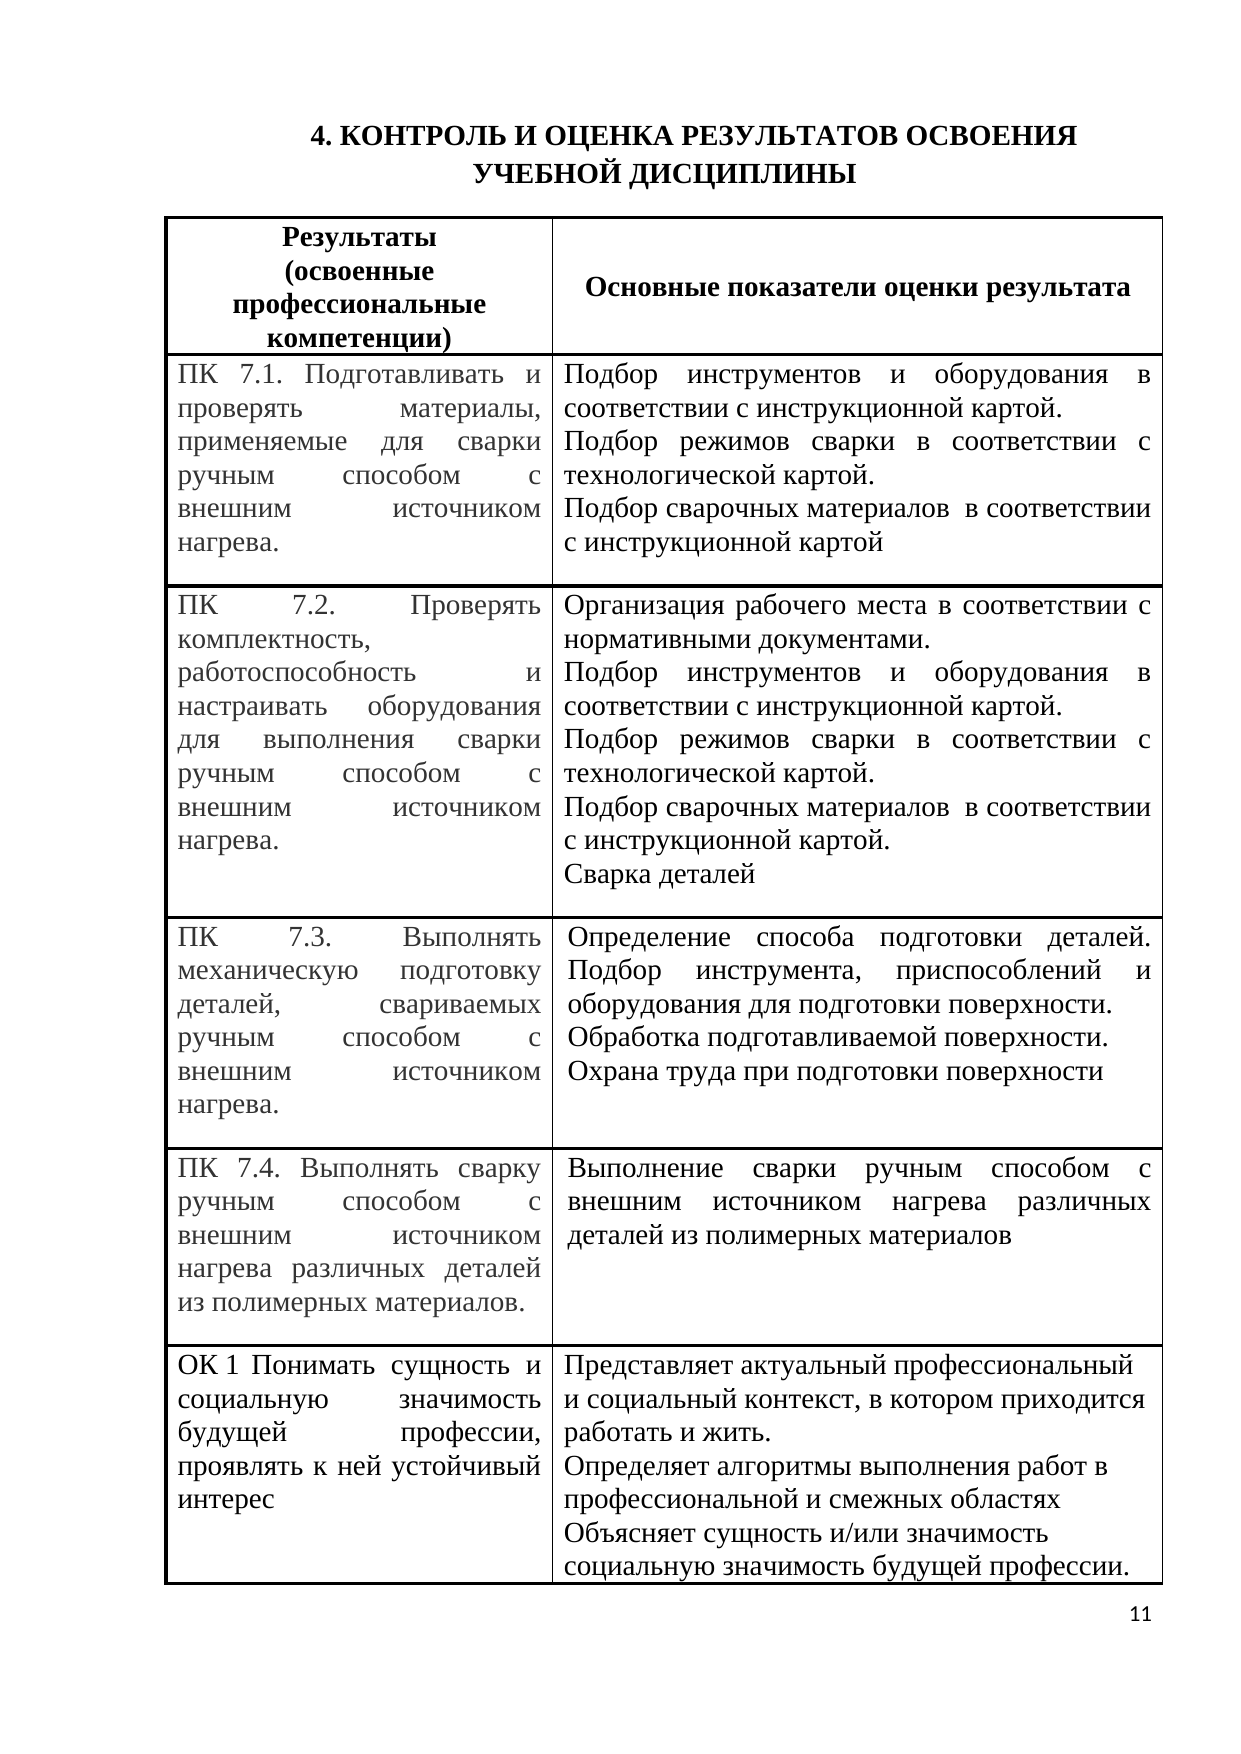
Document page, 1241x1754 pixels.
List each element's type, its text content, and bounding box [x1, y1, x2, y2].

table_header Основные показатели оценки результата [553, 219, 1162, 353]
table_cell ПК 7.2. Проверять комплектность, работоспособность и настраивать оборудования для выполнения сварки ручным способом с внешним источником нагрева. [168, 588, 552, 916]
table_cell Определение способа подготовки деталей. Подбор инструмента, приспособлений и оборудования для подготовки поверхности. Обработка подготавливаемой поверхности. Охрана труда при подготовки поверхности [553, 919, 1162, 1147]
table_cell Подбор инструментов и оборудования в соответствии с инструкционной картой. Подбор режимов сварки в соответствии с технологической картой. Подбор сварочных материалов в соответствии с инструкционной картой [553, 356, 1162, 584]
table_cell ПК 7.1. Подготавливать и проверять материалы, применяемые для сварки ручным способом с внешним источником нагрева. [168, 356, 552, 584]
table_cell Выполнение сварки ручным способом с внешним источником нагрева различных деталей из полимерных материалов [553, 1150, 1162, 1344]
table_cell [168, 1347, 552, 1582]
text 4. Контроль и оценка результатов освоения учебной дисциплины [177, 118, 1152, 190]
table_cell ПК 7.4. Выполнять сварку ручным способом с внешним источником нагрева различных деталей из полимерных материалов. [168, 1150, 552, 1344]
table_cell ПК 7.3. Выполнять механическую подготовку деталей, свариваемых ручным способом с внешним источником нагрева. [168, 919, 552, 1147]
table_header Результаты (освоенные профессиональные компетенции) [168, 219, 552, 353]
table_cell Организация рабочего места в соответствии с нормативными документами. Подбор инструментов и оборудования в соответствии с инструкционной картой. Подбор режимов сварки в соответствии с технологической картой. Подбор сварочных материалов в соответствии с инструкционной картой. Сварка деталей [553, 588, 1162, 916]
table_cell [553, 1347, 1162, 1582]
